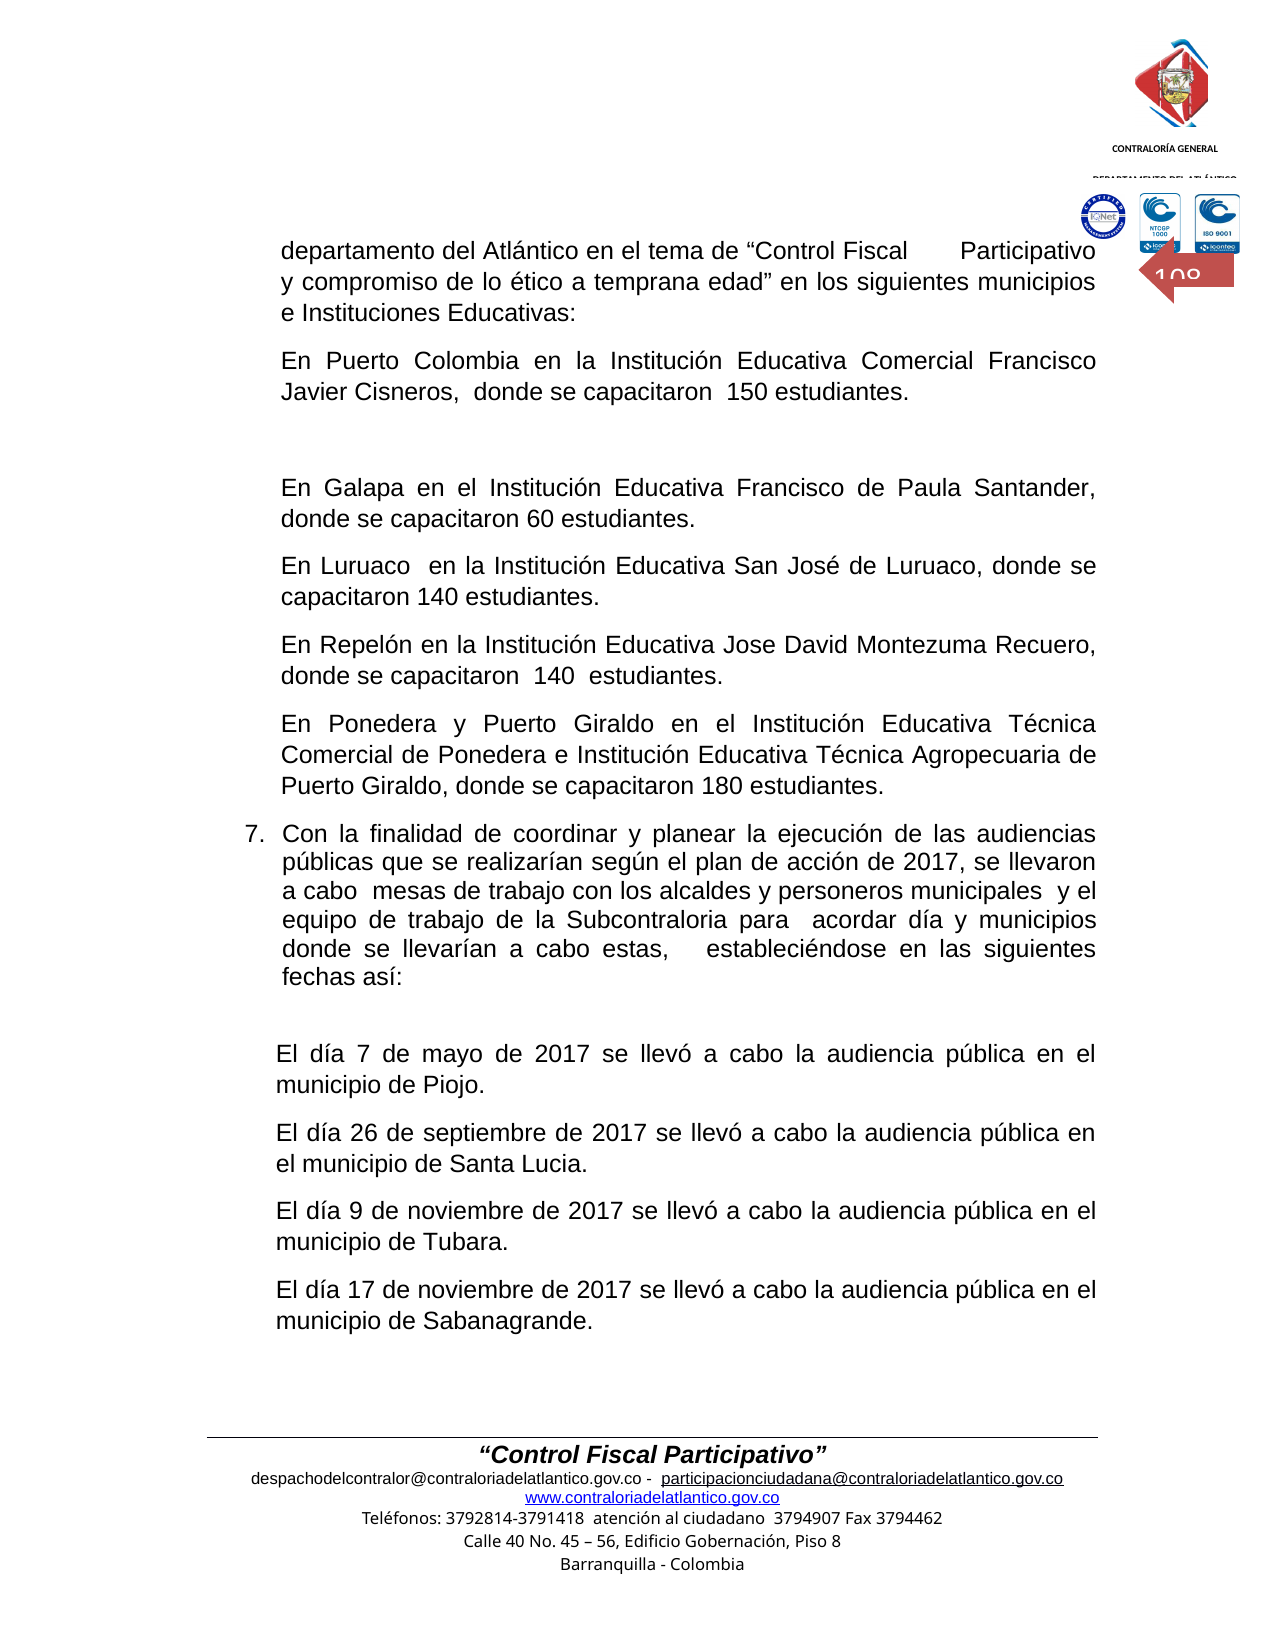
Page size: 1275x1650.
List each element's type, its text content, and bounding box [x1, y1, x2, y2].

text En Repelón en la Institución Educativa Jose David Montezuma Recuero, donde se capacitaron 140 estudiantes. [281, 630, 1098, 690]
picture [1081, 194, 1126, 239]
picture [1134, 38, 1208, 127]
list Con la finalidad de coordinar y planear la ejecución de las audiencias públicas que se realizarían según el plan de acción de 2017, se llevaron a cabo mesas de trabajo con los alcaldes y personeros municipales y el equipo de trabajo de la Subcontraloria para acordar día y municipios donde se llevarían a cabo estas, estableciéndose en las siguientes fechas así: [244, 818, 1098, 991]
text El día 7 de mayo de 2017 se llevó a cabo la audiencia pública en el municipio de Piojo. [276, 1039, 1098, 1098]
text En Luruaco en la Institución Educativa San José de Luruaco, donde se capacitaron 140 estudiantes. [281, 551, 1098, 611]
text En Galapa en el Institución Educativa Francisco de Paula Santander, donde se capacitaron 60 estudiantes. [281, 472, 1098, 532]
text En Ponedera y Puerto Giraldo en el Institución Educativa Técnica Comercial de Ponedera e Institución Educativa Técnica Agropecuaria de Puerto Giraldo, donde se capacitaron 180 estudiantes. [281, 709, 1098, 799]
text El día 17 de noviembre de 2017 se llevó a cabo la audiencia pública en el municipio de Sabanagrande. [276, 1275, 1098, 1335]
text El día 9 de noviembre de 2017 se llevó a cabo la audiencia pública en el municipio de Tubara. [276, 1196, 1098, 1256]
text El día 26 de septiembre de 2017 se llevó a cabo la audiencia pública en el municipio de Santa Lucia. [276, 1117, 1098, 1177]
picture [1139, 193, 1181, 253]
text En Puerto Colombia en la Institución Educativa Comercial Francisco Javier Cisneros, donde se capacitaron 150 estudiantes. [281, 346, 1098, 406]
